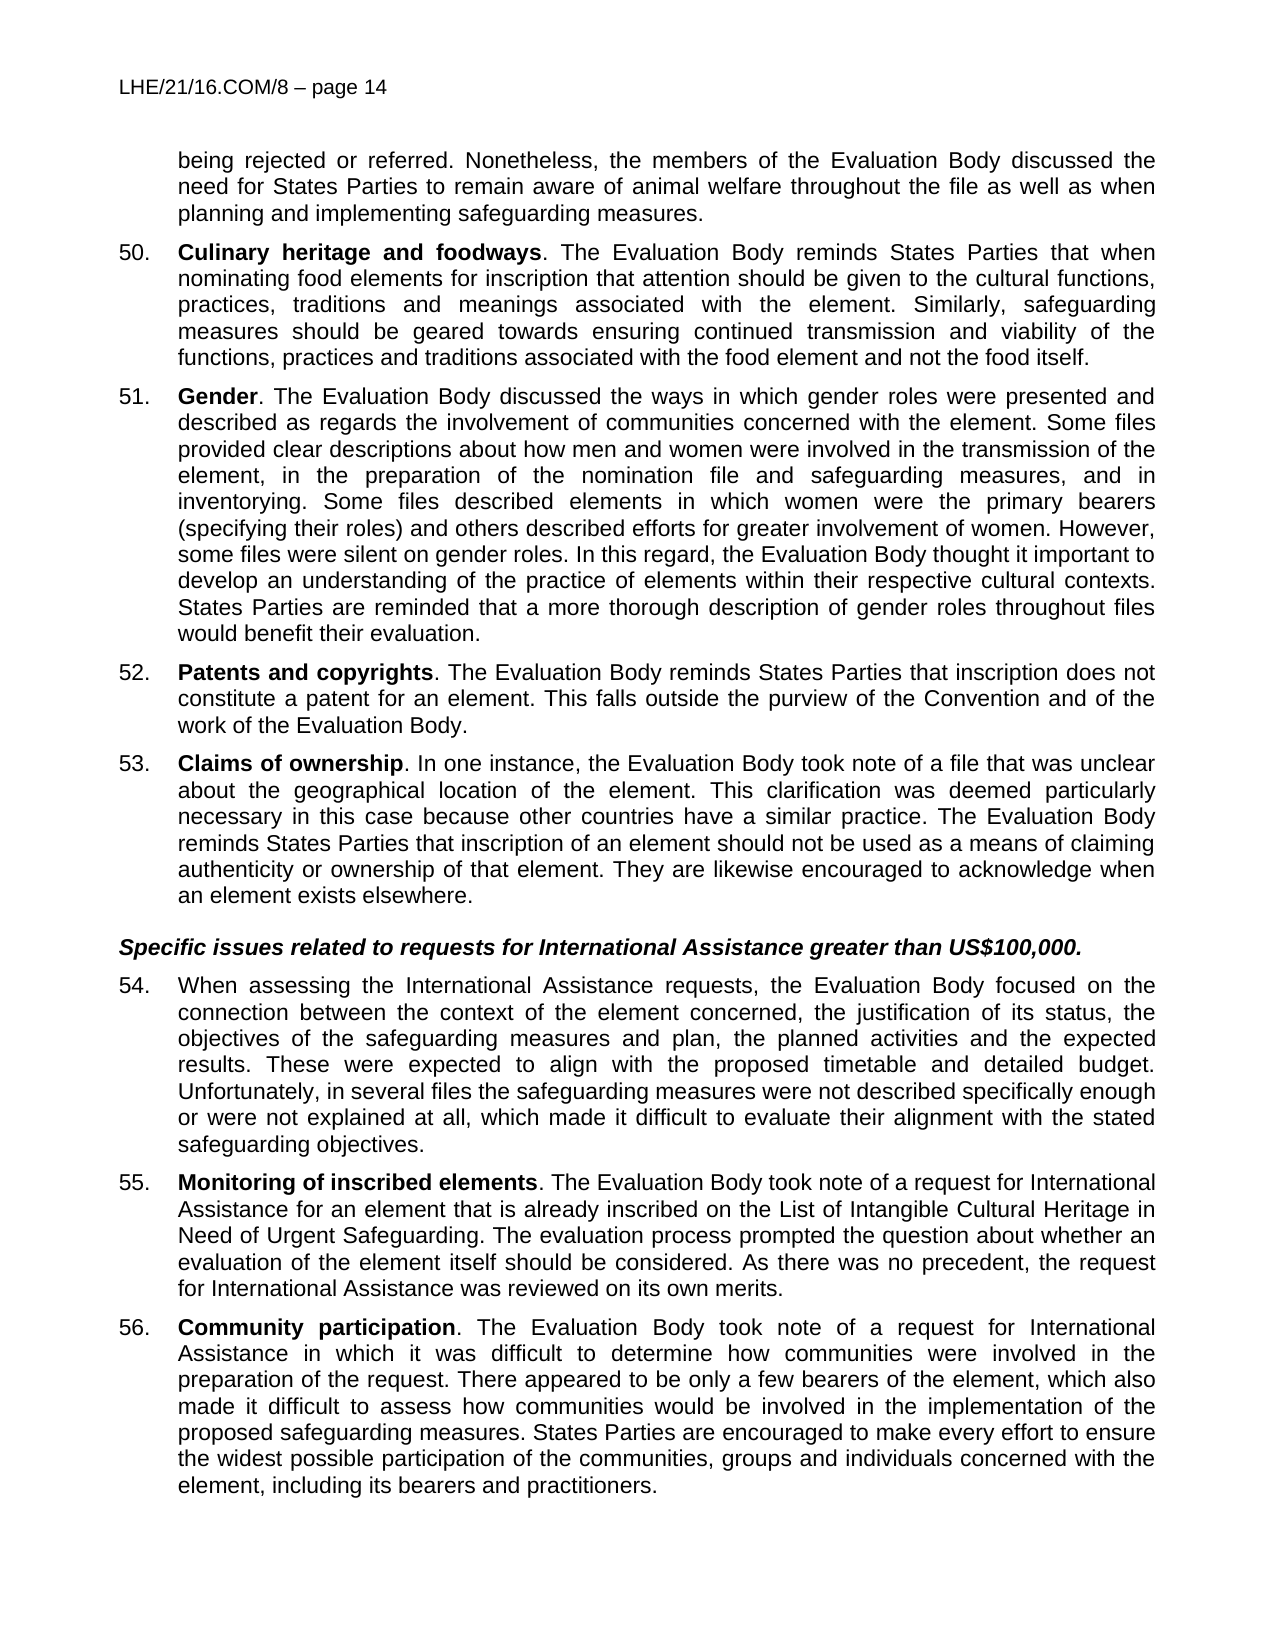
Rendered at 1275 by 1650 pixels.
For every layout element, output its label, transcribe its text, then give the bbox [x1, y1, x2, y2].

list Community participation. The Evaluation Body took note of a request for International Assistance in which it was difficult to determine how communities were involved in the preparation of the request. There appeared to be only a few bearers of the element, which also made it difficult to assess how communities would be involved in the implementation of the proposed safeguarding measures. States Parties are encouraged to make every effort to ensure the widest possible participation of the communities, groups and individuals concerned with the element, including its bearers and practitioners. [118, 1314, 1156, 1498]
list Claims of ownership. In one instance, the Evaluation Body took note of a file that was unclear about the geographical location of the element. This clarification was deemed particularly necessary in this case because other countries have a similar practice. The Evaluation Body reminds States Parties that inscription of an element should not be used as a means of claiming authenticity or ownership of that element. They are likewise encouraged to acknowledge when an element exists elsewhere. [118, 750, 1156, 908]
list Culinary heritage and foodways. The Evaluation Body reminds States Parties that when nominating food elements for inscription that attention should be given to the cultural functions, practices, traditions and meanings associated with the element. Similarly, safeguarding measures should be geared towards ensuring continued transmission and viability of the functions, practices and traditions associated with the food element and not the food itself. [118, 238, 1156, 370]
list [118, 147, 1156, 226]
text Specific issues related to requests for International Assistance greater than US$100,000. [118, 933, 1156, 960]
list When assessing the International Assistance requests, the Evaluation Body focused on the connection between the context of the element concerned, the justification of its status, the objectives of the safeguarding measures and plan, the planned activities and the expected results. These were expected to align with the proposed timetable and detailed budget. Unfortunately, in several files the safeguarding measures were not described specifically enough or were not explained at all, which made it difficult to evaluate their alignment with the stated safeguarding objectives. [118, 972, 1156, 1157]
list Gender. The Evaluation Body discussed the ways in which gender roles were presented and described as regards the involvement of communities concerned with the element. Some files provided clear descriptions about how men and women were involved in the transmission of the element, in the preparation of the nomination file and safeguarding measures, and in inventorying. Some files described elements in which women were the primary bearers (specifying their roles) and others described efforts for greater involvement of women. However, some files were silent on gender roles. In this regard, the Evaluation Body thought it important to develop an understanding of the practice of elements within their respective cultural contexts. States Parties are reminded that a more thorough description of gender roles throughout files would benefit their evaluation. [118, 383, 1156, 646]
list Patents and copyrights. The Evaluation Body reminds States Parties that inscription does not constitute a patent for an element. This falls outside the purview of the Convention and of the work of the Evaluation Body. [118, 659, 1156, 738]
list Monitoring of inscribed elements. The Evaluation Body took note of a request for International Assistance for an element that is already inscribed on the List of Intangible Cultural Heritage in Need of Urgent Safeguarding. The evaluation process prompted the question about whether an evaluation of the element itself should be considered. As there was no precedent, the request for International Assistance was reviewed on its own merits. [118, 1169, 1156, 1301]
